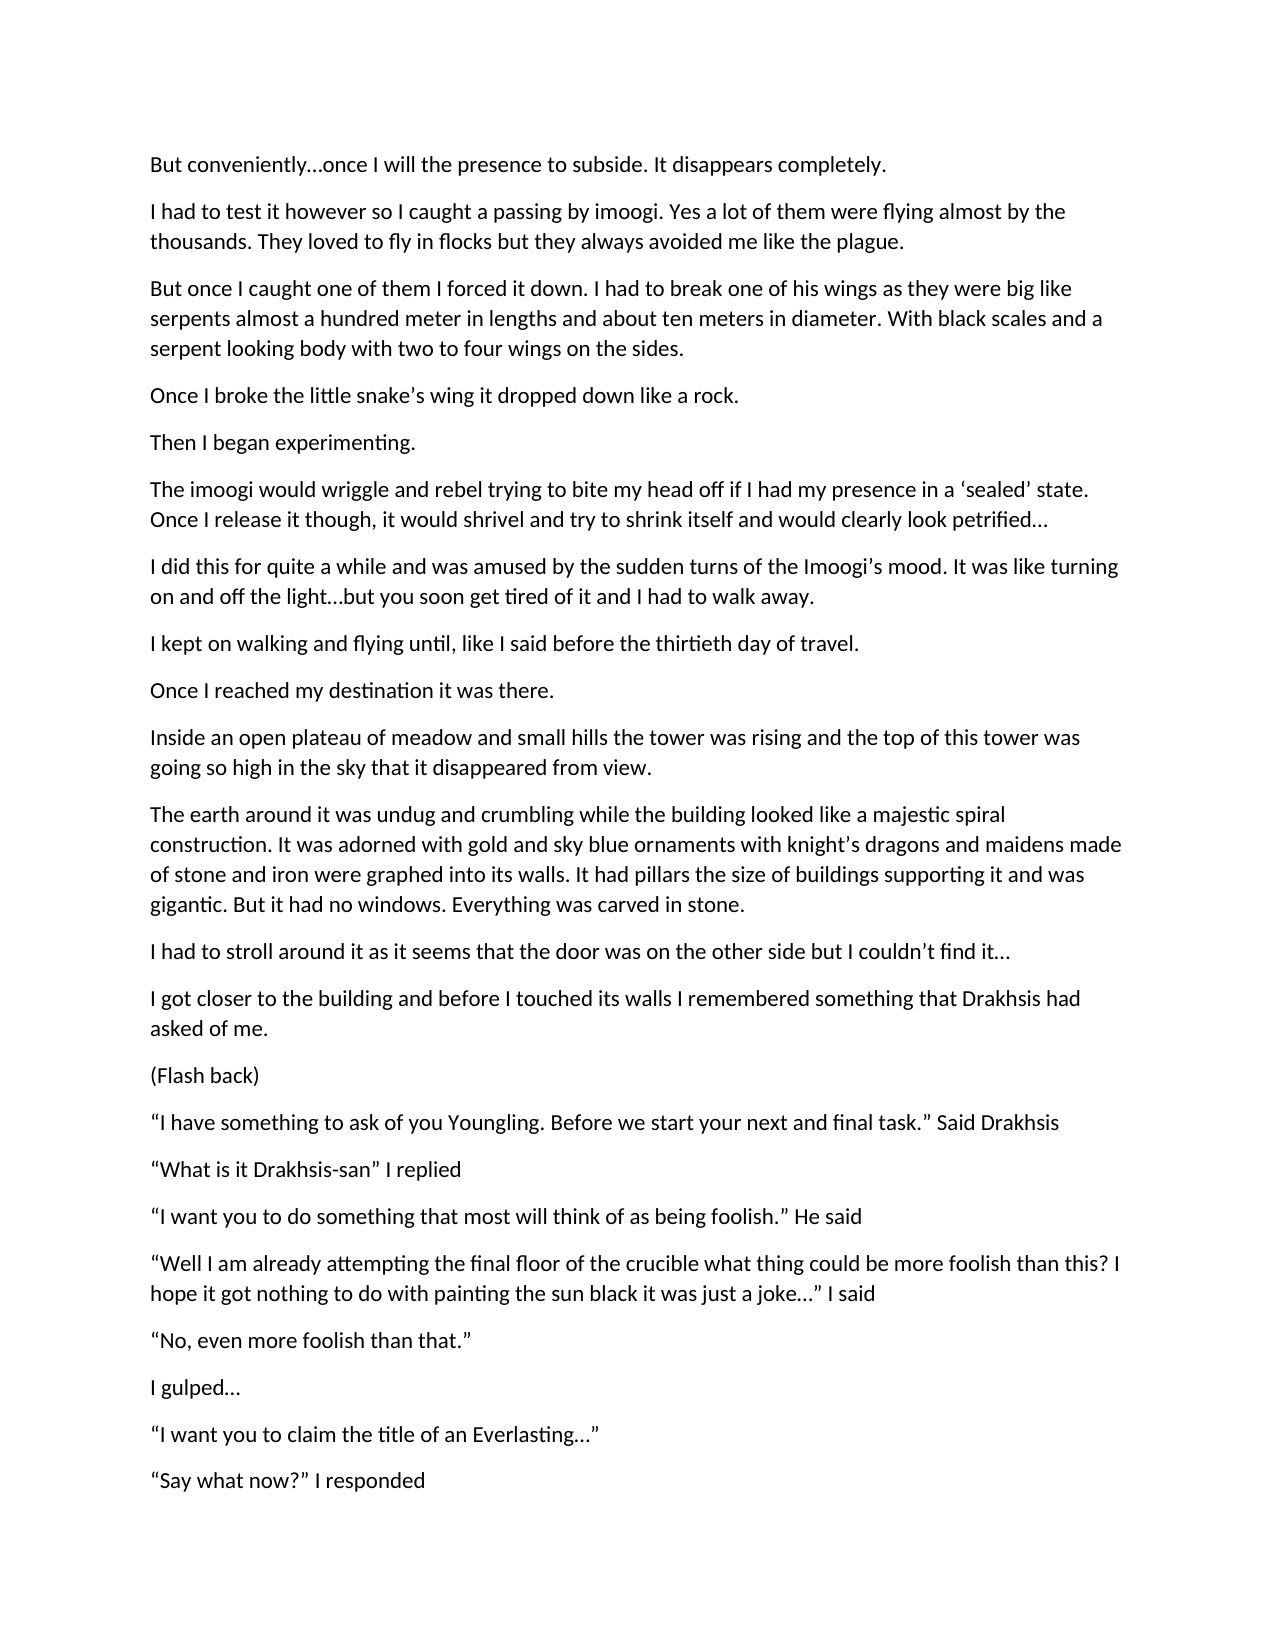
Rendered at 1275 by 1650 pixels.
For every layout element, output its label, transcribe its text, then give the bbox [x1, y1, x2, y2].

text I got closer to the building and before I touched its walls I remembered something that Drakhsis had asked of me. [150, 984, 1125, 1043]
text I had to test it however so I caught a passing by imoogi. Yes a lot of them were flying almost by the thousands. They loved to fly in flocks but they always avoided me like the plague. [150, 197, 1125, 255]
text But conveniently…once I will the presence to subside. It disappears completely. [150, 150, 1125, 178]
text “Well I am already attempting the final floor of the crucible what thing could be more foolish than this? I hope it got nothing to do with painting the sun black it was just a joke…” I said [150, 1249, 1125, 1307]
text “I want you to do something that most will think of as being foolish.” He said [150, 1202, 1125, 1230]
text Once I reached my destination it was there. [150, 676, 1125, 704]
text “I have something to ask of you Youngling. Before we start your next and final task.” Said Drakhsis [150, 1108, 1125, 1136]
text “No, even more foolish than that.” [150, 1326, 1125, 1354]
text (Flash back) [150, 1061, 1125, 1089]
text Then I began experimenting. [150, 428, 1125, 456]
text Inside an open plateau of meadow and small hills the tower was rising and the top of this tower was going so high in the sky that it disappeared from view. [150, 723, 1125, 781]
text But once I caught one of them I forced it down. I had to break one of his wings as they were big like serpents almost a hundred meter in lengths and about ten meters in diameter. With black scales and a serpent looking body with two to four wings on the sides. [150, 274, 1125, 362]
text “I want you to claim the title of an Everlasting…” [150, 1420, 1125, 1448]
text The imoogi would wriggle and rebel trying to bite my head off if I had my presence in a ‘sealed’ state. Once I release it though, it would shrivel and try to shrink itself and would clearly look petrified… [150, 475, 1125, 533]
text “Say what now?” I responded [150, 1467, 1125, 1495]
text I had to stroll around it as it seems that the door was on the other side but I couldn’t find it… [150, 937, 1125, 966]
text “What is it Drakhsis-san” I replied [150, 1155, 1125, 1183]
text I did this for quite a while and was amused by the sudden turns of the Imoogi’s mood. It was like turning on and off the light…but you soon get tired of it and I had to walk away. [150, 552, 1125, 610]
text Once I broke the little snake’s wing it dropped down like a rock. [150, 381, 1125, 409]
text I gulped… [150, 1373, 1125, 1401]
text I kept on walking and flying until, like I said before the thirtieth day of travel. [150, 629, 1125, 657]
text The earth around it was undug and crumbling while the building looked like a majestic spiral construction. It was adorned with gold and sky blue ornaments with knight’s dragons and maidens made of stone and iron were graphed into its walls. It had pillars the size of buildings supporting it and was gigantic. But it had no windows. Everything was carved in stone. [150, 800, 1125, 919]
